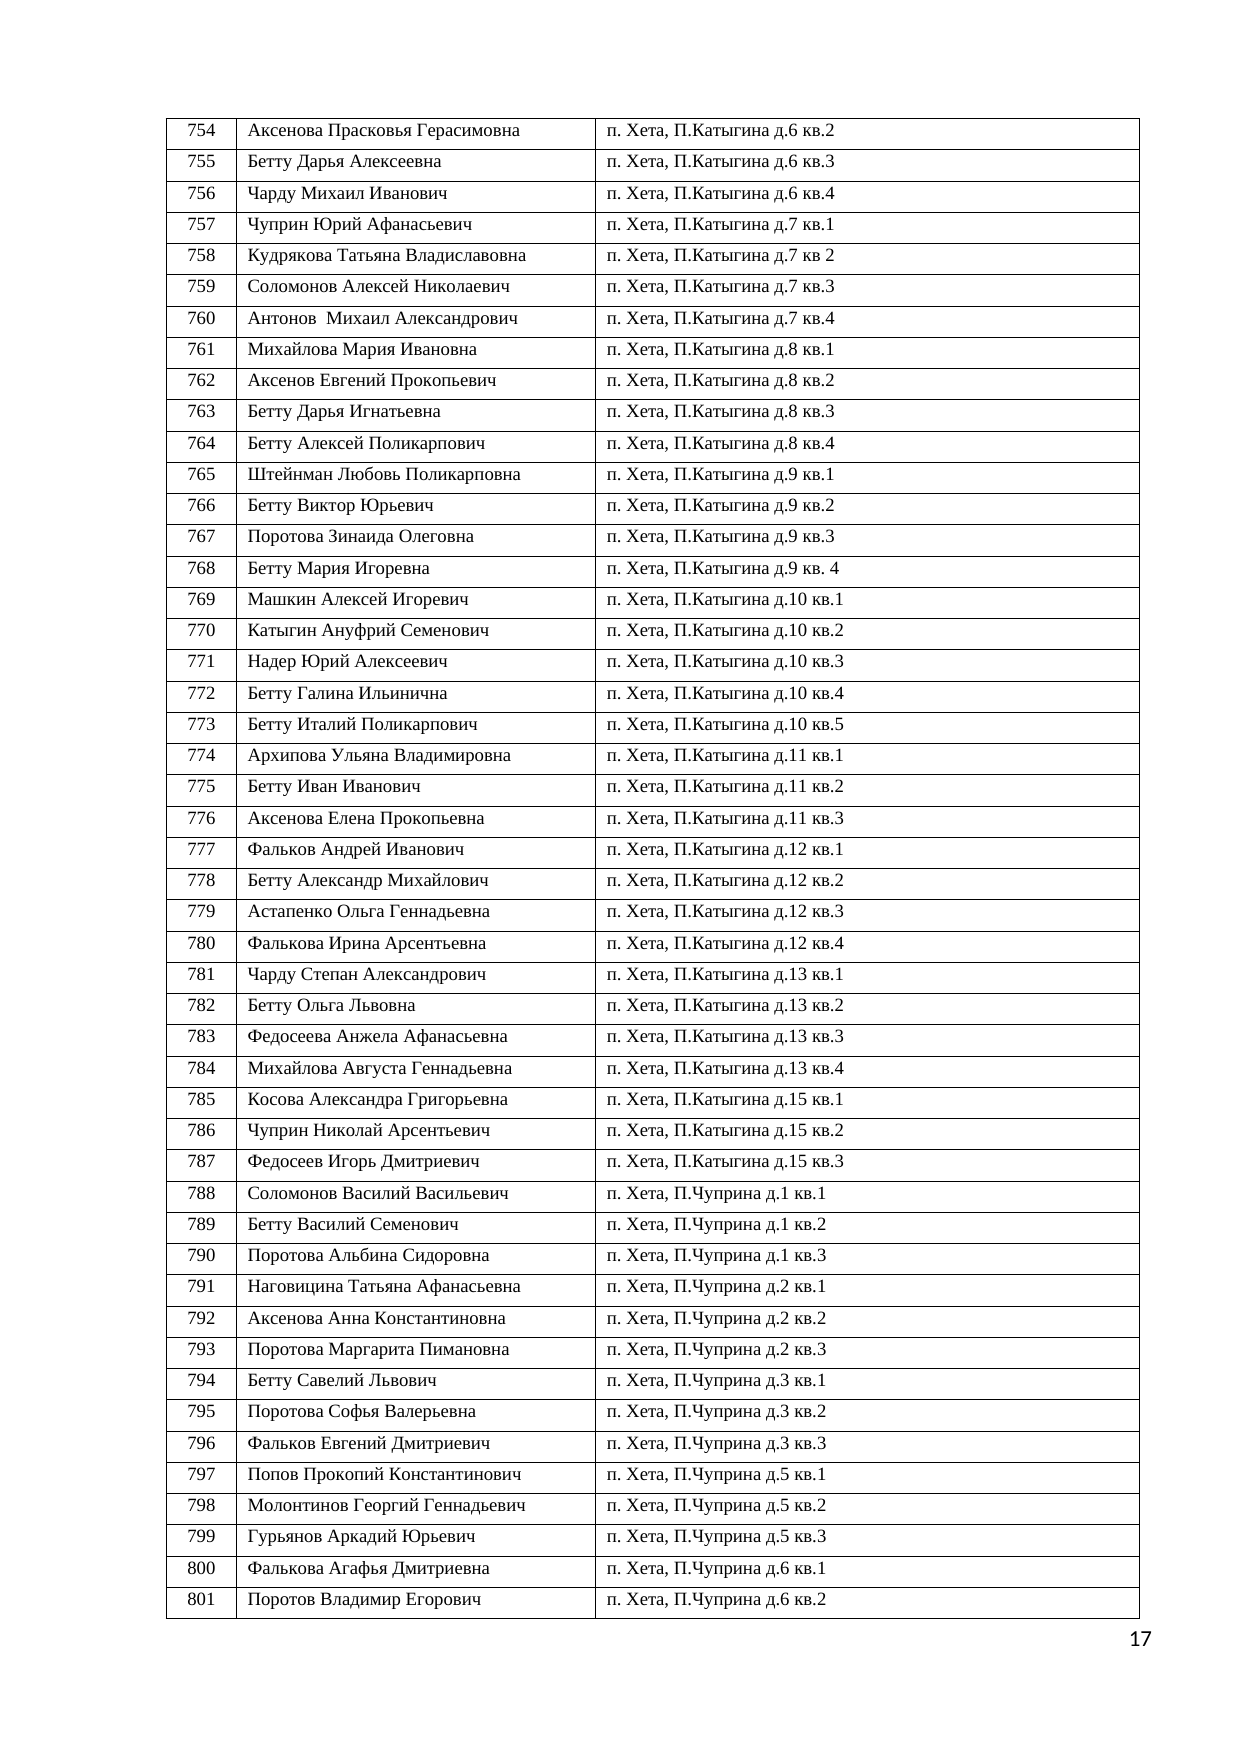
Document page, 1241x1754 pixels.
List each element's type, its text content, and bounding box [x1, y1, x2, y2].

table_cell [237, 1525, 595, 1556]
table_cell Поротова Зинаида Олеговна [237, 525, 595, 556]
table_cell п. Хета, П.Катыгина д.10 кв.4 [596, 682, 1139, 712]
table_cell п. Хета, П.Катыгина д.11 кв.3 [596, 807, 1139, 837]
table_cell п. Хета, П.Катыгина д.12 кв.4 [596, 932, 1139, 962]
table_cell 756 [167, 182, 236, 212]
table_cell Бетту Иван Иванович [237, 775, 595, 806]
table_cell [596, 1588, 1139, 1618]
table_cell п. Хета, П.Катыгина д.8 кв.4 [596, 432, 1139, 462]
table_cell п. Хета, П.Катыгина д.12 кв.1 [596, 838, 1139, 868]
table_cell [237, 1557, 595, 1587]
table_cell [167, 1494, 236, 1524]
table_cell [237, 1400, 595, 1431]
table_cell 759 [167, 275, 236, 306]
table_cell Архипова Ульяна Владимировна [237, 744, 595, 774]
table_cell п. Хета, П.Катыгина д.11 кв.2 [596, 775, 1139, 806]
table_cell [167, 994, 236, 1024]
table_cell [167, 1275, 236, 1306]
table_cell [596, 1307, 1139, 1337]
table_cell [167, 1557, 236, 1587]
table_cell п. Хета, П.Катыгина д.12 кв.2 [596, 869, 1139, 899]
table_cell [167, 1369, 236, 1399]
table_cell 772 [167, 682, 236, 712]
table_cell Машкин Алексей Игоревич [237, 588, 595, 618]
table_cell Кудрякова Татьяна Владиславовна [237, 244, 595, 274]
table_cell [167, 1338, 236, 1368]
table_cell 764 [167, 432, 236, 462]
table_cell 754 [167, 119, 236, 149]
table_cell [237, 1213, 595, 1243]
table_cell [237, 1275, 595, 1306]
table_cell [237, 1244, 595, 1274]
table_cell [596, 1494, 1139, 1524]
table_cell 778 [167, 869, 236, 899]
table_cell Бетту Дарья Игнатьевна [237, 400, 595, 431]
table_cell 765 [167, 463, 236, 493]
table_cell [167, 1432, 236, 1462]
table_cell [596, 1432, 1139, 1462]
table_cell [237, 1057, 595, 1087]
table_cell п. Хета, П.Катыгина д.8 кв.1 [596, 338, 1139, 368]
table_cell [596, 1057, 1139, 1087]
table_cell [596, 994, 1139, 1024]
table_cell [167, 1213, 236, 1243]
table_cell п. Хета, П.Катыгина д.10 кв.1 [596, 588, 1139, 618]
table_cell п. Хета, П.Катыгина д.6 кв.3 [596, 150, 1139, 181]
table_cell п. Хета, П.Катыгина д.8 кв.2 [596, 369, 1139, 399]
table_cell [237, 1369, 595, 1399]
table_cell Астапенко Ольга Геннадьевна [237, 900, 595, 931]
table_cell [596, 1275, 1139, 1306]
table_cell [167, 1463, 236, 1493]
table_cell Фальков Андрей Иванович [237, 838, 595, 868]
table_cell 757 [167, 213, 236, 243]
table_cell п. Хета, П.Катыгина д.10 кв.5 [596, 713, 1139, 743]
table_cell Бетту Мария Игоревна [237, 557, 595, 587]
table_cell Чуприн Юрий Афанасьевич [237, 213, 595, 243]
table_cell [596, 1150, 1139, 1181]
table_cell Аксенова Прасковья Герасимовна [237, 119, 595, 149]
table_cell 774 [167, 744, 236, 774]
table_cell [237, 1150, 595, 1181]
table_cell п. Хета, П.Катыгина д.11 кв.1 [596, 744, 1139, 774]
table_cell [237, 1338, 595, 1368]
table_cell 768 [167, 557, 236, 587]
table_cell Бетту Алексей Поликарпович [237, 432, 595, 462]
table_cell п. Хета, П.Катыгина д.9 кв. 4 [596, 557, 1139, 587]
table_cell п. Хета, П.Катыгина д.12 кв.3 [596, 900, 1139, 931]
table_cell п. Хета, П.Катыгина д.7 кв.4 [596, 307, 1139, 337]
table_cell 779 [167, 900, 236, 931]
table_cell 780 [167, 932, 236, 962]
table_cell 775 [167, 775, 236, 806]
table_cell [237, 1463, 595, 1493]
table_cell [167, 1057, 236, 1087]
table_cell п. Хета, П.Катыгина д.8 кв.3 [596, 400, 1139, 431]
table_cell п. Хета, П.Катыгина д.9 кв.1 [596, 463, 1139, 493]
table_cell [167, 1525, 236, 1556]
table_cell п. Хета, П.Катыгина д.6 кв.2 [596, 119, 1139, 149]
table_cell 758 [167, 244, 236, 274]
table_cell п. Хета, П.Катыгина д.7 кв.1 [596, 213, 1139, 243]
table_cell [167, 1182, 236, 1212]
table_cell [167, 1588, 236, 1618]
table_cell 760 [167, 307, 236, 337]
table_cell п. Хета, П.Катыгина д.9 кв.3 [596, 525, 1139, 556]
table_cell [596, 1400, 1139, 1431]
table_cell п. Хета, П.Катыгина д.7 кв.3 [596, 275, 1139, 306]
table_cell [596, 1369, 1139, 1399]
table_cell Михайлова Мария Ивановна [237, 338, 595, 368]
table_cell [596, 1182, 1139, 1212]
table_cell Надер Юрий Алексеевич [237, 650, 595, 681]
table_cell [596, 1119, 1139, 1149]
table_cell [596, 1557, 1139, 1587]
table_cell 781 [167, 963, 236, 993]
table_cell 777 [167, 838, 236, 868]
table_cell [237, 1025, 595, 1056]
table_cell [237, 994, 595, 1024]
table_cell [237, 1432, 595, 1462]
table_cell 761 [167, 338, 236, 368]
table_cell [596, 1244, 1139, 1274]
table_cell Бетту Италий Поликарпович [237, 713, 595, 743]
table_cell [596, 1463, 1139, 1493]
table_cell Аксенова Елена Прокопьевна [237, 807, 595, 837]
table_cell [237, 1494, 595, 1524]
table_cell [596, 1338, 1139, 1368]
table_cell Аксенов Евгений Прокопьевич [237, 369, 595, 399]
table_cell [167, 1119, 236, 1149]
table_cell Чарду Степан Александрович [237, 963, 595, 993]
table_cell Штейнман Любовь Поликарповна [237, 463, 595, 493]
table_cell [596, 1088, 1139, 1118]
table_cell п. Хета, П.Катыгина д.7 кв 2 [596, 244, 1139, 274]
table_cell Антонов Михаил Александрович [237, 307, 595, 337]
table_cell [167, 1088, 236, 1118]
table_cell Бетту Виктор Юрьевич [237, 494, 595, 524]
table_cell 769 [167, 588, 236, 618]
table_cell 776 [167, 807, 236, 837]
table_cell Бетту Дарья Алексеевна [237, 150, 595, 181]
table_cell Фалькова Ирина Арсентьевна [237, 932, 595, 962]
table_cell 766 [167, 494, 236, 524]
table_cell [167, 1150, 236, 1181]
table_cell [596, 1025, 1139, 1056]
table_cell Бетту Галина Ильинична [237, 682, 595, 712]
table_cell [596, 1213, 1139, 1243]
table_cell Соломонов Алексей Николаевич [237, 275, 595, 306]
table_cell п. Хета, П.Катыгина д.9 кв.2 [596, 494, 1139, 524]
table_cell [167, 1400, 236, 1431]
table_cell п. Хета, П.Катыгина д.10 кв.2 [596, 619, 1139, 649]
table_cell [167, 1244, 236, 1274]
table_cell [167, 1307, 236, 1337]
table_cell 770 [167, 619, 236, 649]
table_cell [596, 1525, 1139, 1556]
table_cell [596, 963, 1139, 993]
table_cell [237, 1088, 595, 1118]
table_cell 767 [167, 525, 236, 556]
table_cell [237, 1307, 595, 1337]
table_cell 773 [167, 713, 236, 743]
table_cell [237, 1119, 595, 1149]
table_cell п. Хета, П.Катыгина д.6 кв.4 [596, 182, 1139, 212]
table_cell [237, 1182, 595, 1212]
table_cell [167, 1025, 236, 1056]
table_cell 762 [167, 369, 236, 399]
table_cell п. Хета, П.Катыгина д.10 кв.3 [596, 650, 1139, 681]
table_cell Бетту Александр Михайлович [237, 869, 595, 899]
table_cell 763 [167, 400, 236, 431]
table_cell 755 [167, 150, 236, 181]
table_cell Катыгин Ануфрий Семенович [237, 619, 595, 649]
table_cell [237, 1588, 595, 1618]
table_cell Чарду Михаил Иванович [237, 182, 595, 212]
table_cell 771 [167, 650, 236, 681]
